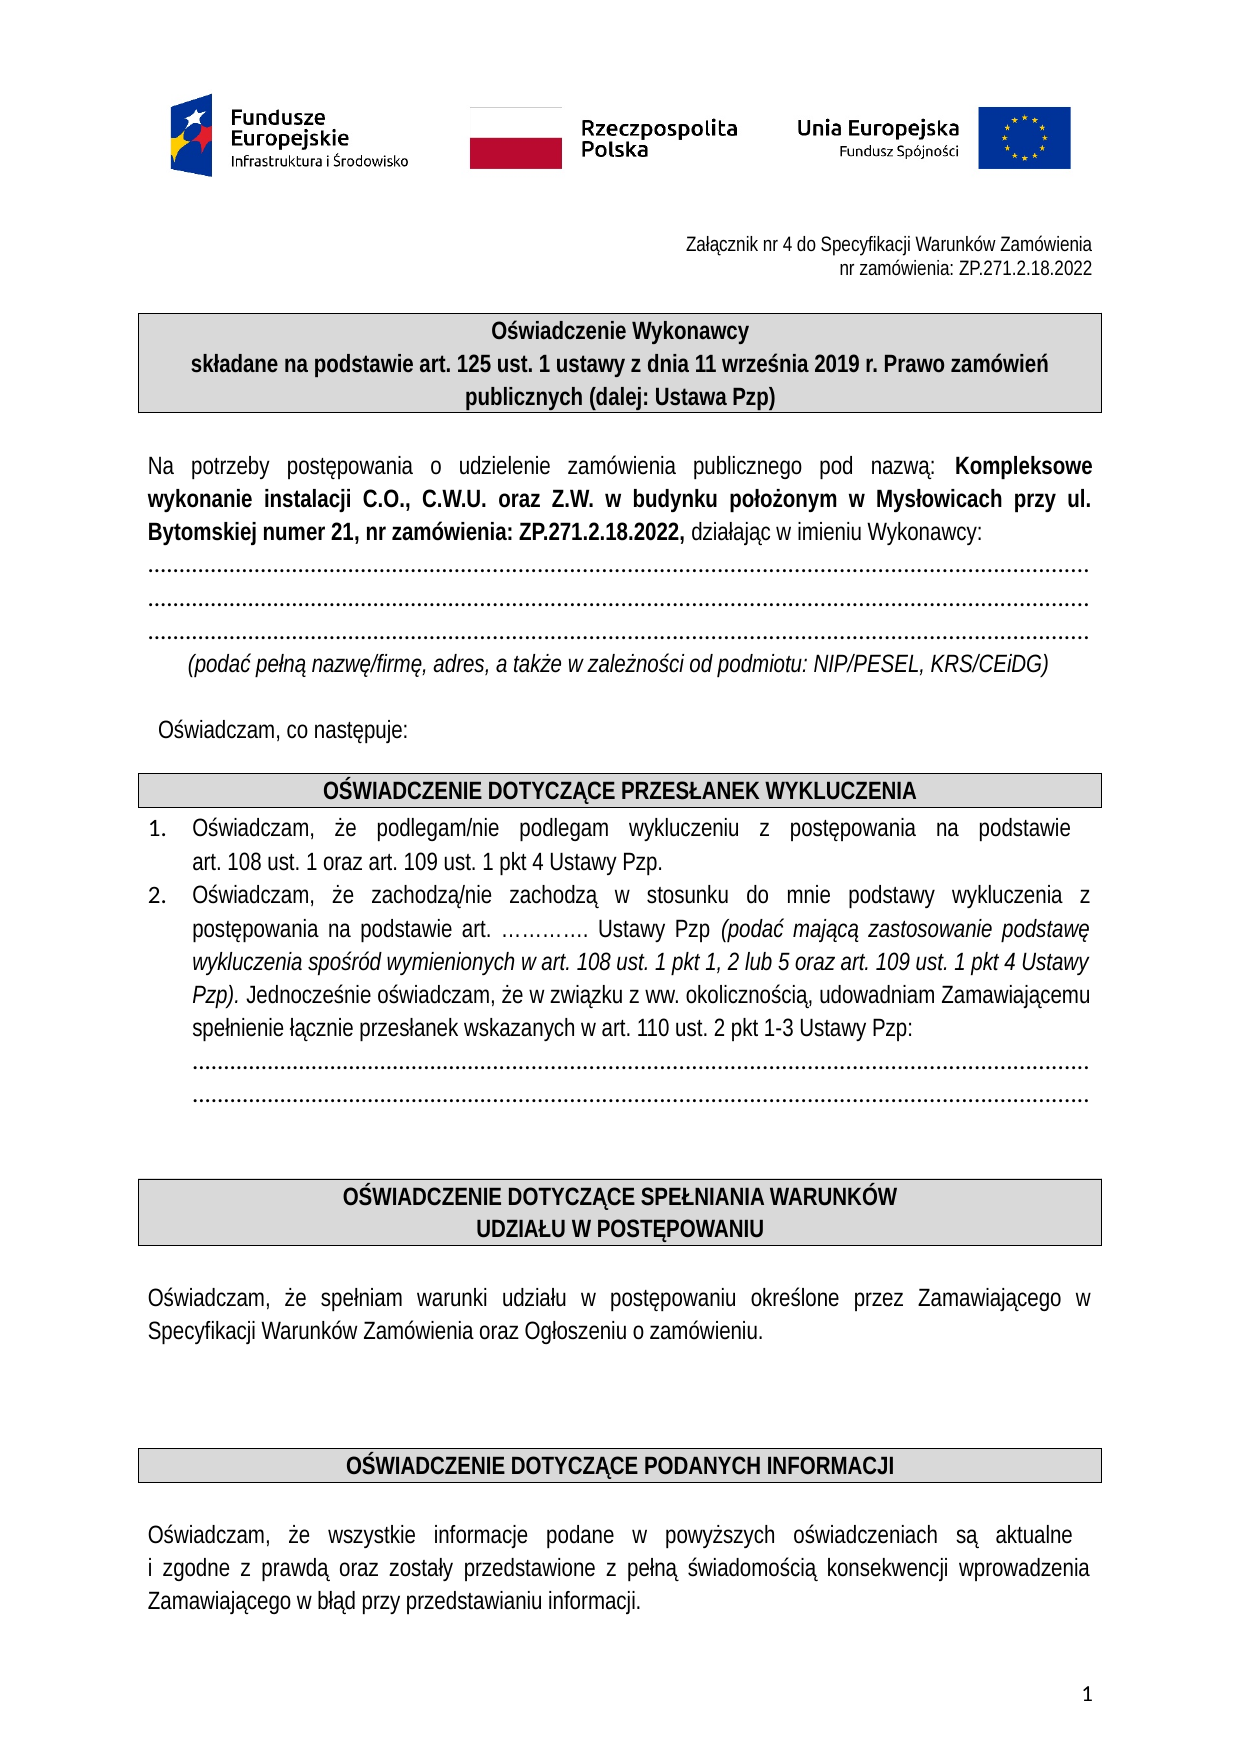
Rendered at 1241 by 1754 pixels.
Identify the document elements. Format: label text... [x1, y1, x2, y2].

picture [150, 73, 1091, 197]
text UDZIAŁU W POSTĘPOWANIU [139, 1211, 1101, 1245]
text Oświadczam, co następuje: [158, 715, 1092, 743]
list Oświadczam, że podlegam/nie podlegam wykluczeniu z postępowania na podstawie art. 108 ust. 1 oraz art. 109 ust. 1 pkt 4 Ustawy Pzp. [148, 812, 1092, 875]
text Oświadczam, że spełniam warunki udziału w postępowaniu określone przez Zamawiającego w Specyfikacji Warunków Zamówienia oraz Ogłoszeniu o zamówieniu. [148, 1283, 1092, 1345]
text nr zamówienia: ZP.271.2.18.2022 [148, 256, 1092, 280]
text składane na podstawie art. 125 ust. 1 ustawy z dnia 11 września 2019 r. Prawo zamówień publicznych (dalej: Ustawa Pzp) [139, 346, 1101, 412]
text Oświadczam, że wszystkie informacje podane w powyższych oświadczeniach są aktualne i zgodne z prawdą oraz zostały przedstawione z pełną świadomością konsekwencji wprowadzenia Zamawiającego w błąd przy przedstawianiu informacji. [148, 1520, 1092, 1614]
text OŚWIADCZENIE DOTYCZĄCE PRZESŁANEK WYKLUCZENIA [139, 774, 1101, 807]
text (podać pełną nazwę/firmę, adres, a także w zależności od podmiotu: NIP/PESEL, KRS/CEiDG) [148, 649, 1092, 678]
text Załącznik nr 4 do Specyfikacji Warunków Zamówienia [148, 232, 1092, 256]
text OŚWIADCZENIE DOTYCZĄCE PODANYCH INFORMACJI [139, 1449, 1101, 1482]
list Oświadczam, że zachodzą/nie zachodzą w stosunku do mnie podstawy wykluczenia z postępowania na podstawie art. …………. Ustawy Pzp (podać mającą zastosowanie podstawę wykluczenia spośród wymienionych w art. 108 ust. 1 pkt 1, 2 lub 5 oraz art. 109 ust. 1 pkt 4 Ustawy Pzp). Jednocześnie oświadczam, że w związku z ww. okolicznością, udowadniam Zamawiającemu spełnienie łącznie przesłanek wskazanych w art. 110 ust. 2 pkt 1-3 Ustawy Pzp: [148, 880, 1092, 1042]
text Na potrzeby postępowania o udzielenie zamówienia publicznego pod nazwą: Kompleksowe wykonanie instalacji C.O., C.W.U. oraz Z.W. w budynku położonym w Mysłowicach przy ul. Bytomskiej numer 21, nr zamówienia: ZP.271.2.18.2022, działając w imieniu Wykonawcy: [148, 451, 1092, 545]
text OŚWIADCZENIE DOTYCZĄCE SPEŁNIANIA WARUNKÓW [139, 1180, 1101, 1210]
text Oświadczenie Wykonawcy [139, 314, 1101, 344]
